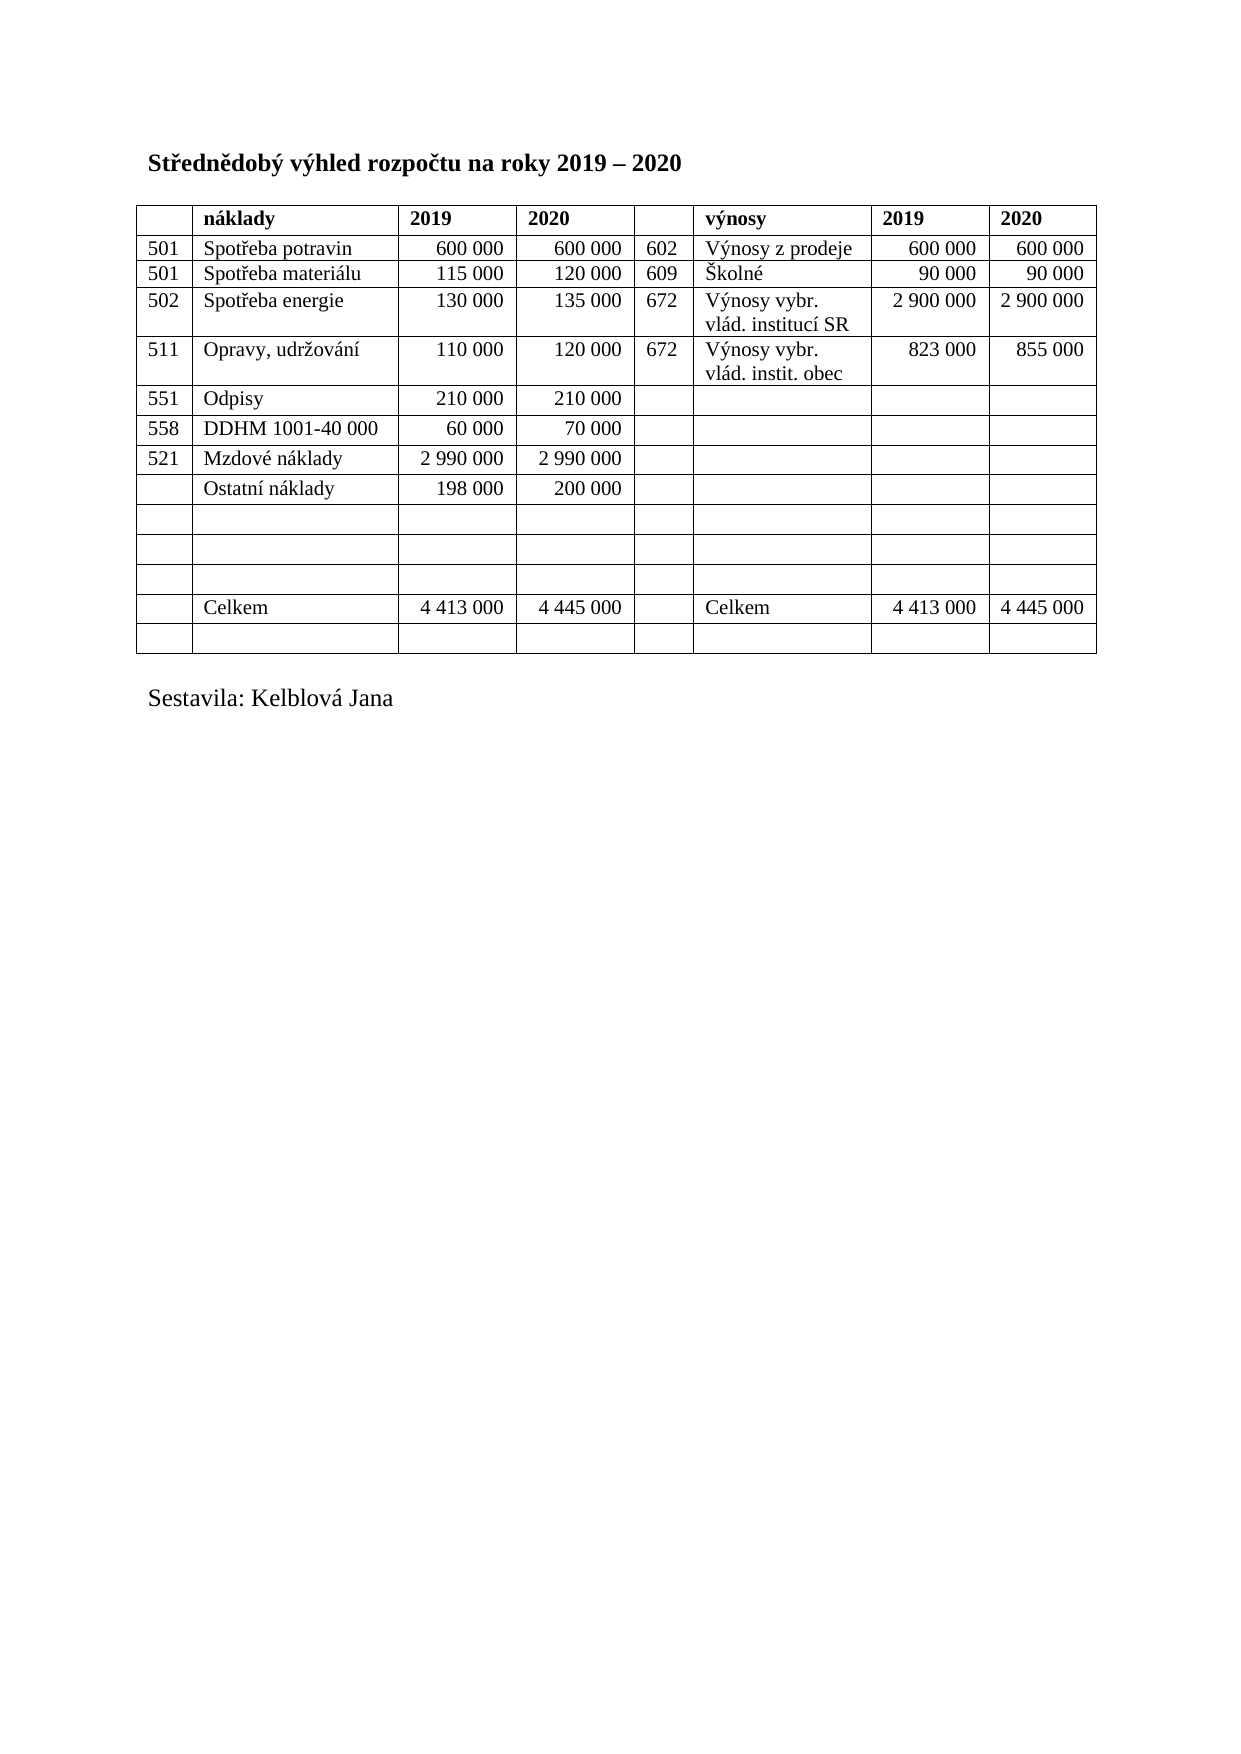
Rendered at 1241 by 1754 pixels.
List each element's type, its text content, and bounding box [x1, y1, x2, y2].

table_cell 511 [137, 337, 192, 385]
table_cell Opravy, udržování [193, 337, 398, 385]
table_header náklady [193, 206, 398, 235]
table_cell [137, 475, 192, 504]
table_cell [872, 505, 989, 534]
table_cell 200 000 [517, 475, 634, 504]
table_cell [193, 624, 398, 653]
table_header 2019 [872, 206, 989, 235]
table_cell Školné [694, 261, 871, 287]
title Sestavila: Kelblová Jana [148, 683, 1093, 712]
table_cell [694, 475, 871, 504]
table_cell 501 [137, 236, 192, 260]
table_cell [694, 446, 871, 474]
table_cell 120 000 [517, 261, 634, 287]
table_cell [694, 505, 871, 534]
table_cell 90 000 [872, 261, 989, 287]
table_cell [872, 624, 989, 653]
table_cell DDHM 1001-40 000 [193, 416, 398, 444]
table_cell Celkem [694, 595, 871, 623]
table_cell 823 000 [872, 337, 989, 385]
table_cell [635, 595, 693, 623]
table_cell [872, 446, 989, 474]
table_cell [399, 565, 516, 593]
table_cell 120 000 [517, 337, 634, 385]
table_cell [990, 416, 1096, 444]
table_cell [635, 624, 693, 653]
table_cell 558 [137, 416, 192, 444]
table_cell Výnosy vybr. vlád. instit. obec [694, 337, 871, 385]
table_cell [872, 535, 989, 564]
table_cell [990, 475, 1096, 504]
table_cell 60 000 [399, 416, 516, 444]
table_cell Odpisy [193, 386, 398, 415]
title Střednědobý výhled rozpočtu na roky 2019 – 2020 [148, 148, 1093, 176]
table_cell 600 000 [872, 236, 989, 260]
table_cell 210 000 [399, 386, 516, 415]
table_cell 198 000 [399, 475, 516, 504]
table_cell 4 413 000 [399, 595, 516, 623]
table_cell [635, 386, 693, 415]
table_cell [137, 624, 192, 653]
table_header 2019 [399, 206, 516, 235]
table_cell [193, 565, 398, 593]
table_cell [399, 505, 516, 534]
table_cell Spotřeba energie [193, 288, 398, 336]
table_cell 2 900 000 [990, 288, 1096, 336]
table_cell [137, 505, 192, 534]
table_cell 855 000 [990, 337, 1096, 385]
table_cell 90 000 [990, 261, 1096, 287]
table_cell [193, 535, 398, 564]
table_cell [694, 416, 871, 444]
table_cell [872, 416, 989, 444]
table_header výnosy [694, 206, 871, 235]
table_cell Spotřeba materiálu [193, 261, 398, 287]
table_cell [694, 535, 871, 564]
table_cell 521 [137, 446, 192, 474]
table_cell [193, 505, 398, 534]
table_cell 2 990 000 [517, 446, 634, 474]
table_cell Výnosy vybr. vlád. institucí SR [694, 288, 871, 336]
table_cell 70 000 [517, 416, 634, 444]
table_cell [990, 505, 1096, 534]
table_cell 4 445 000 [517, 595, 634, 623]
table_cell [517, 535, 634, 564]
table_cell 609 [635, 261, 693, 287]
table_header 2020 [990, 206, 1096, 235]
table_cell 2 900 000 [872, 288, 989, 336]
table_cell [872, 475, 989, 504]
table_cell [517, 505, 634, 534]
table_cell [635, 505, 693, 534]
table_cell 501 [137, 261, 192, 287]
table_cell [990, 386, 1096, 415]
table_cell 600 000 [990, 236, 1096, 260]
table_cell [517, 624, 634, 653]
table_cell 110 000 [399, 337, 516, 385]
table_cell Ostatní náklady [193, 475, 398, 504]
table_cell 115 000 [399, 261, 516, 287]
table_cell [872, 386, 989, 415]
table_cell [694, 565, 871, 593]
table_cell [990, 565, 1096, 593]
table_cell [635, 446, 693, 474]
table_cell [137, 595, 192, 623]
table_cell 602 [635, 236, 693, 260]
table_cell [517, 565, 634, 593]
table_cell [635, 565, 693, 593]
table_cell [399, 535, 516, 564]
table_cell 210 000 [517, 386, 634, 415]
table_cell Spotřeba potravin [193, 236, 398, 260]
table_cell [635, 475, 693, 504]
table_cell 600 000 [399, 236, 516, 260]
table_cell [694, 386, 871, 415]
table_cell [872, 565, 989, 593]
table_cell [990, 446, 1096, 474]
table_cell 672 [635, 288, 693, 336]
table_cell 551 [137, 386, 192, 415]
table_header [137, 206, 192, 235]
table_cell Celkem [193, 595, 398, 623]
table_cell [137, 535, 192, 564]
table_header 2020 [517, 206, 634, 235]
table_cell [635, 535, 693, 564]
table_cell 4 445 000 [990, 595, 1096, 623]
table_cell [635, 416, 693, 444]
table_cell [990, 624, 1096, 653]
table_cell 2 990 000 [399, 446, 516, 474]
table_cell 135 000 [517, 288, 634, 336]
table_cell Mzdové náklady [193, 446, 398, 474]
table_header [635, 206, 693, 235]
table_cell [990, 535, 1096, 564]
table_cell 672 [635, 337, 693, 385]
table_cell 130 000 [399, 288, 516, 336]
table_cell [399, 624, 516, 653]
table_cell [137, 565, 192, 593]
table_cell 502 [137, 288, 192, 336]
table_cell [694, 624, 871, 653]
table_cell 600 000 [517, 236, 634, 260]
table_cell Výnosy z prodeje [694, 236, 871, 260]
table_cell 4 413 000 [872, 595, 989, 623]
